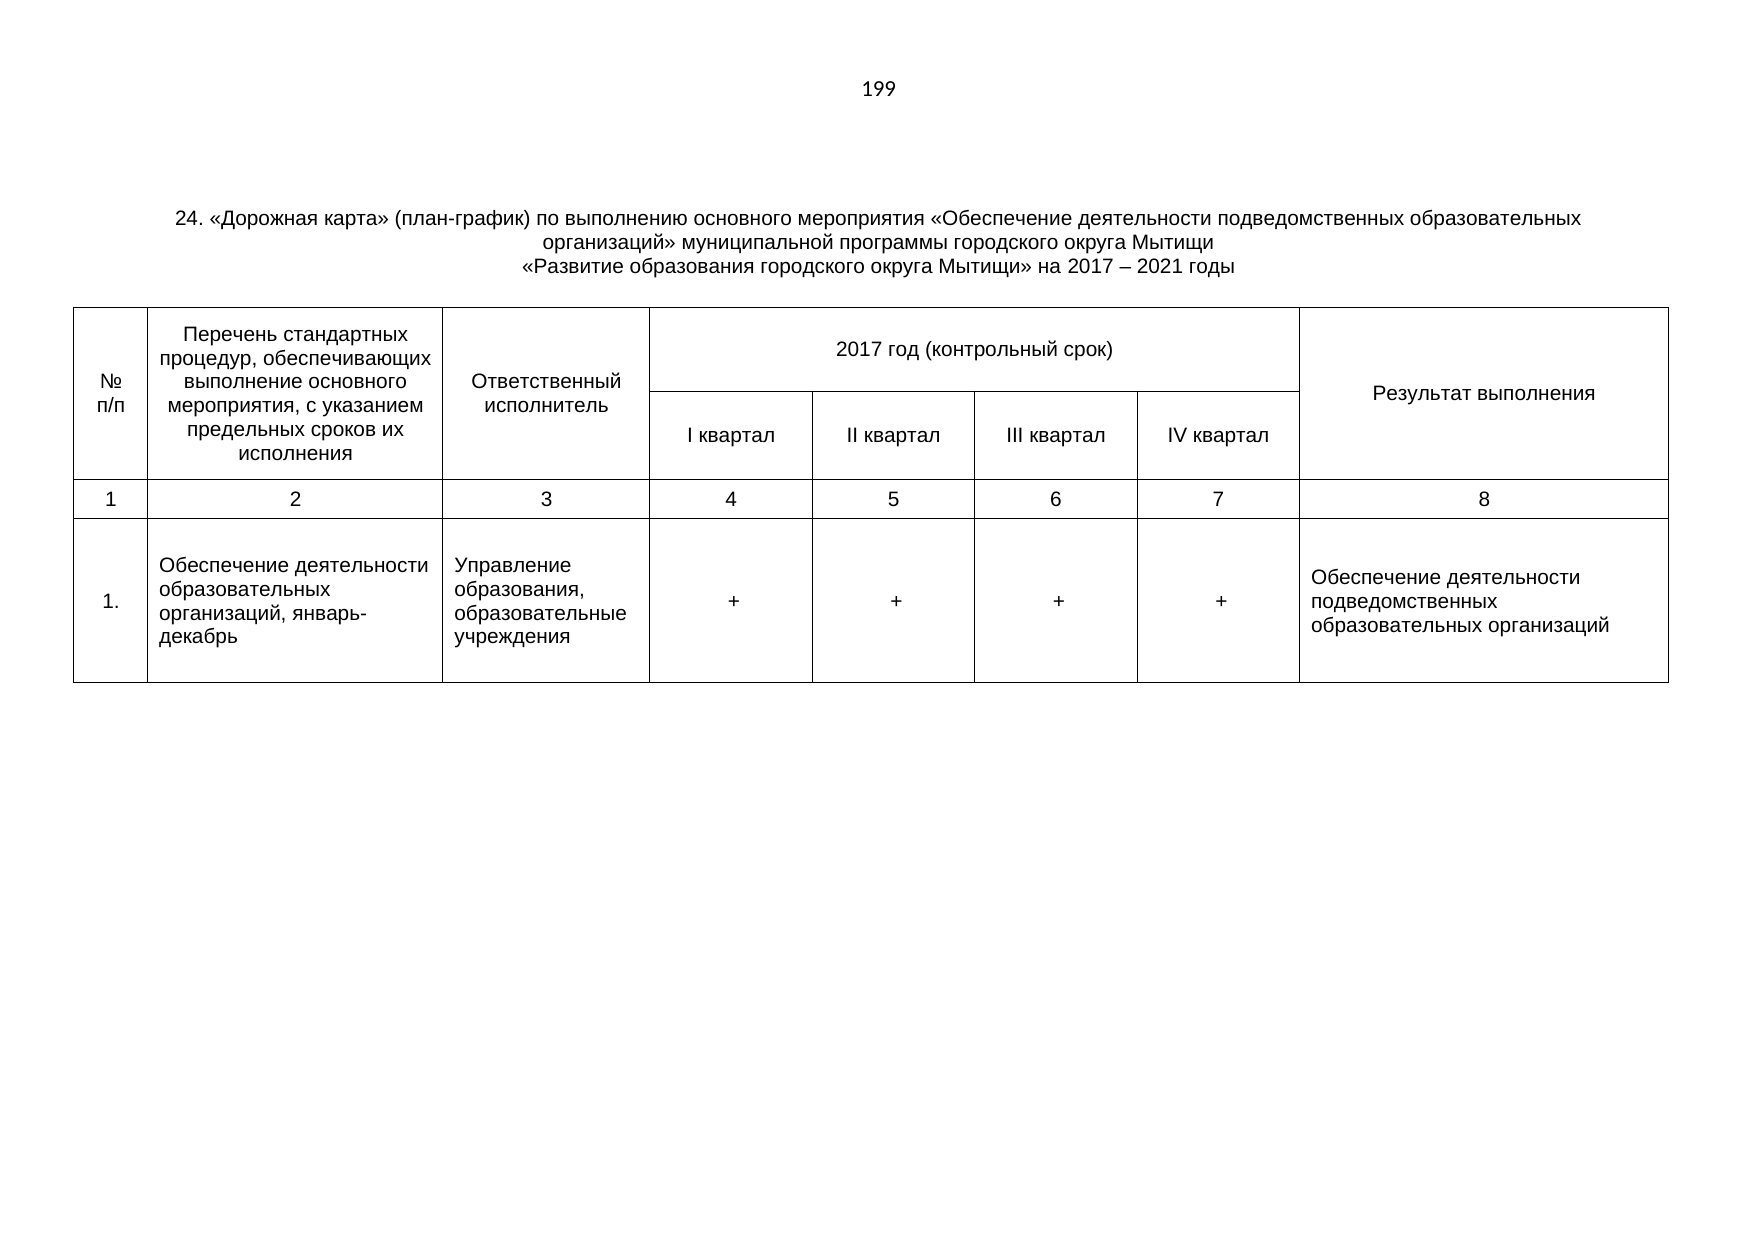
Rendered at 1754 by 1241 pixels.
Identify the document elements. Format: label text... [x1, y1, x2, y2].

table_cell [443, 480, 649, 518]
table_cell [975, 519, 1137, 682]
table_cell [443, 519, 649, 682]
text «Развитие образования городского округа Мытищи» на 2017 – 2021 годы [118, 254, 1639, 278]
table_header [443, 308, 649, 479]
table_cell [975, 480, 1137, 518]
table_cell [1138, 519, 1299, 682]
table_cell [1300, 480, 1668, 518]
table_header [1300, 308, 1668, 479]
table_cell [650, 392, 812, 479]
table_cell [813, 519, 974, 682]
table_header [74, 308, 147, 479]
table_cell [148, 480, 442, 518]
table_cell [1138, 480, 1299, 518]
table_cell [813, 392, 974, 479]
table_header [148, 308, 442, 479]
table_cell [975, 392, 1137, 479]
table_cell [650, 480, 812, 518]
text 24. «Дорожная карта» (план-график) по выполнению основного мероприятия «Обеспечение деятельности подведомственных образовательных организаций» муниципальной программы городского округа Мытищи [118, 206, 1639, 254]
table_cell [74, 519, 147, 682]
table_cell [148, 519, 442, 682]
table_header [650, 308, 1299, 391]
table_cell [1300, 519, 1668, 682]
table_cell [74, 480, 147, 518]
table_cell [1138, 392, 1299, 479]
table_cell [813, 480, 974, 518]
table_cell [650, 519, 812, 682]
